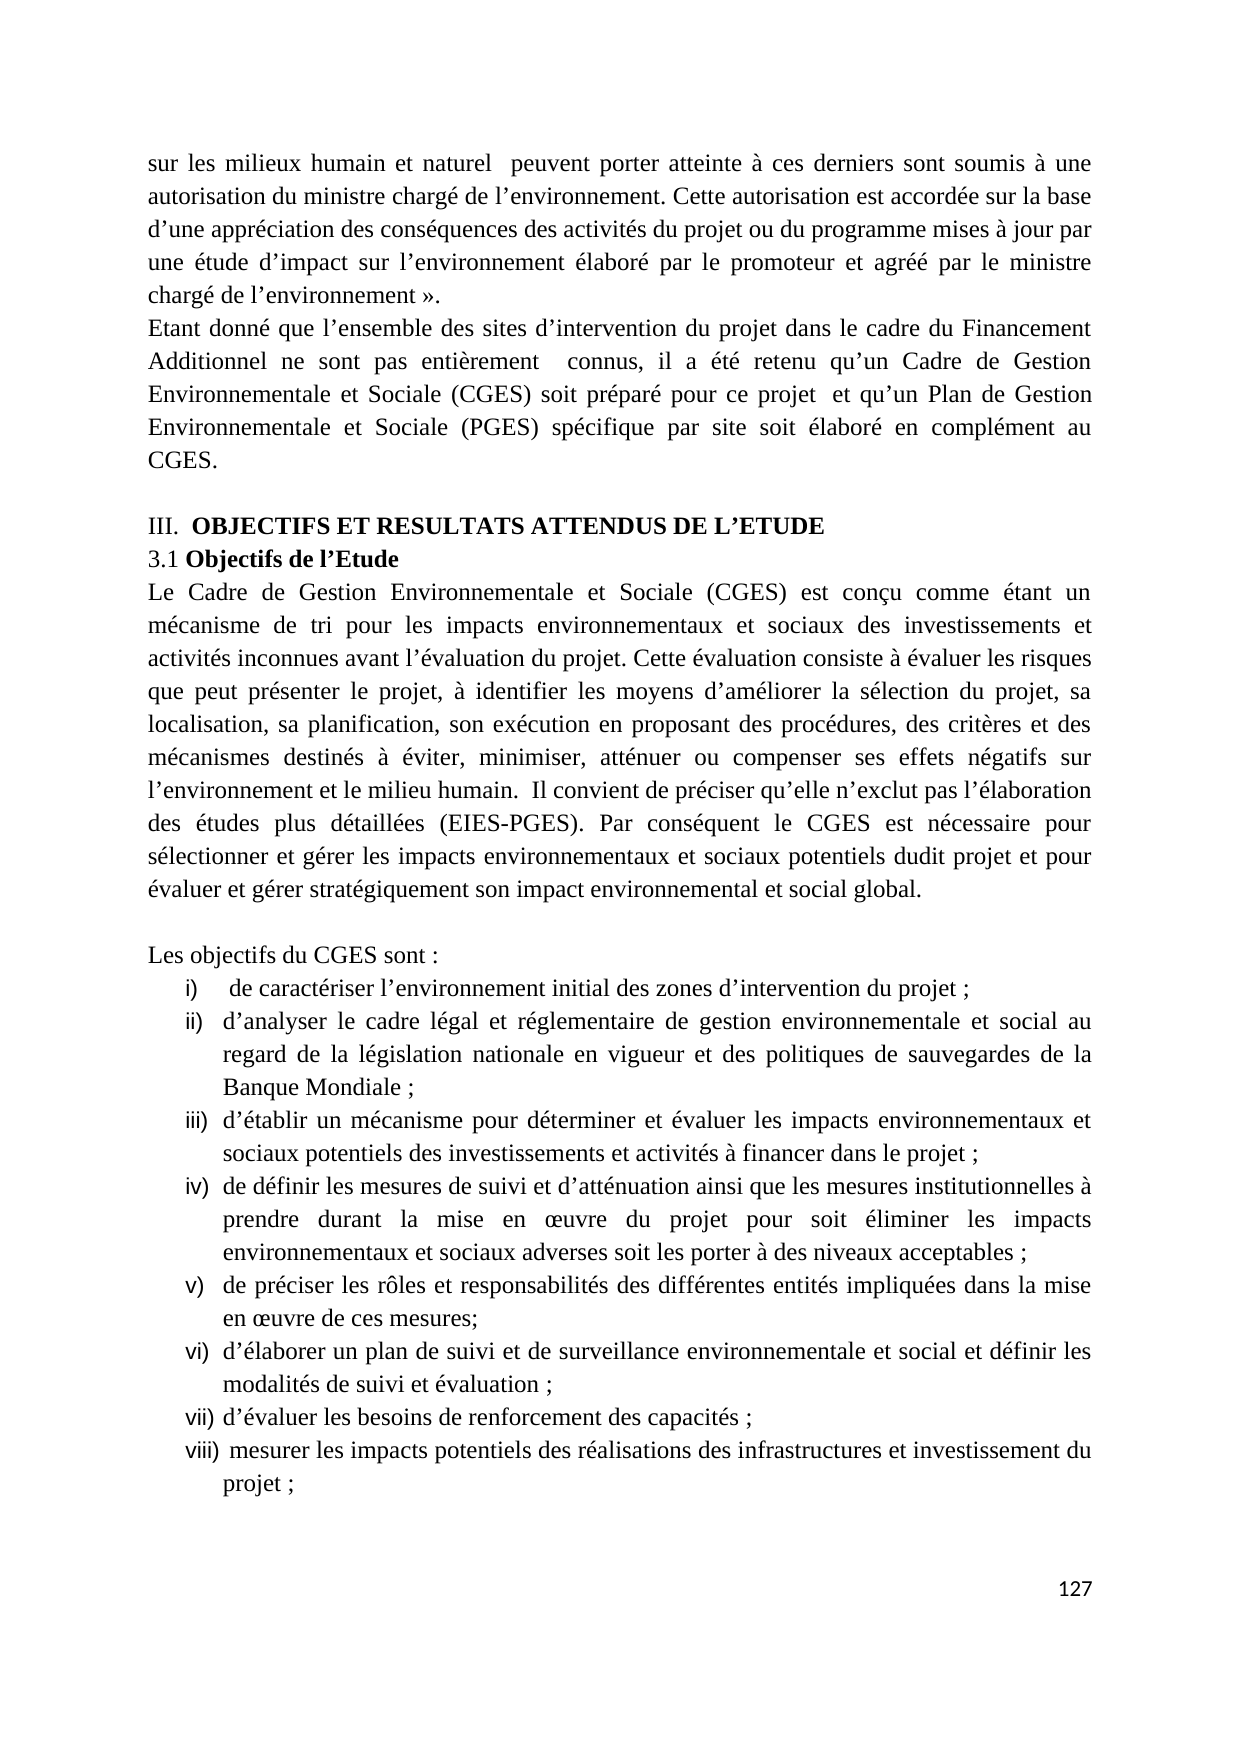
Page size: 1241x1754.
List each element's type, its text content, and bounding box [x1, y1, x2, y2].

text Le Cadre de Gestion Environnementale et Sociale (CGES) est conçu comme étant un mécanisme de tri pour les impacts environnementaux et sociaux des investissements et activités inconnues avant l’évaluation du projet. Cette évaluation consiste à évaluer les risques que peut présenter le projet, à identifier les moyens d’améliorer la sélection du projet, sa localisation, sa planification, son exécution en proposant des procédures, des critères et des mécanismes destinés à éviter, minimiser, atténuer ou compenser ses effets négatifs sur l’environnement et le milieu humain. Il convient de préciser qu’elle n’exclut pas l’élaboration des études plus détaillées (EIES-PGES). Par conséquent le CGES est nécessaire pour sélectionner et gérer les impacts environnementaux et sociaux potentiels dudit projet et pour évaluer et gérer stratégiquement son impact environnemental et social global. [148, 577, 1092, 903]
text Les objectifs du CGES sont : [148, 940, 1092, 969]
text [148, 148, 1092, 308]
list de caractériser l’environnement initial des zones d’intervention du projet ; [185, 973, 1092, 1002]
list d’établir un mécanisme pour déterminer et évaluer les impacts environnementaux et sociaux potentiels des investissements et activités à financer dans le projet ; [185, 1105, 1092, 1167]
text III. OBJECTIFS ET RESULTATS ATTENDUS DE L’ETUDE [148, 511, 1092, 540]
list d’élaborer un plan de suivi et de surveillance environnementale et social et définir les modalités de suivi et évaluation ; [185, 1336, 1092, 1398]
list mesurer les impacts potentiels des réalisations des infrastructures et investissement du projet ; [185, 1436, 1092, 1497]
text Etant donné que l’ensemble des sites d’intervention du projet dans le cadre du Financement Additionnel ne sont pas entièrement connus, il a été retenu qu’un Cadre de Gestion Environnementale et Sociale (CGES) soit préparé pour ce projet et qu’un Plan de Gestion Environnementale et Sociale (PGES) spécifique par site soit élaboré en complément au CGES. [148, 313, 1092, 474]
list d’analyser le cadre légal et réglementaire de gestion environnementale et social au regard de la législation nationale en vigueur et des politiques de sauvegardes de la Banque Mondiale ; [185, 1006, 1092, 1101]
text 3.1 Objectifs de l’Etude [148, 544, 1092, 573]
list d’évaluer les besoins de renforcement des capacités ; [185, 1402, 1092, 1431]
list de préciser les rôles et responsabilités des différentes entités impliquées dans la mise en œuvre de ces mesures; [185, 1270, 1092, 1332]
list de définir les mesures de suivi et d’atténuation ainsi que les mesures institutionnelles à prendre durant la mise en œuvre du projet pour soit éliminer les impacts environnementaux et sociaux adverses soit les porter à des niveaux acceptables ; [185, 1171, 1092, 1266]
